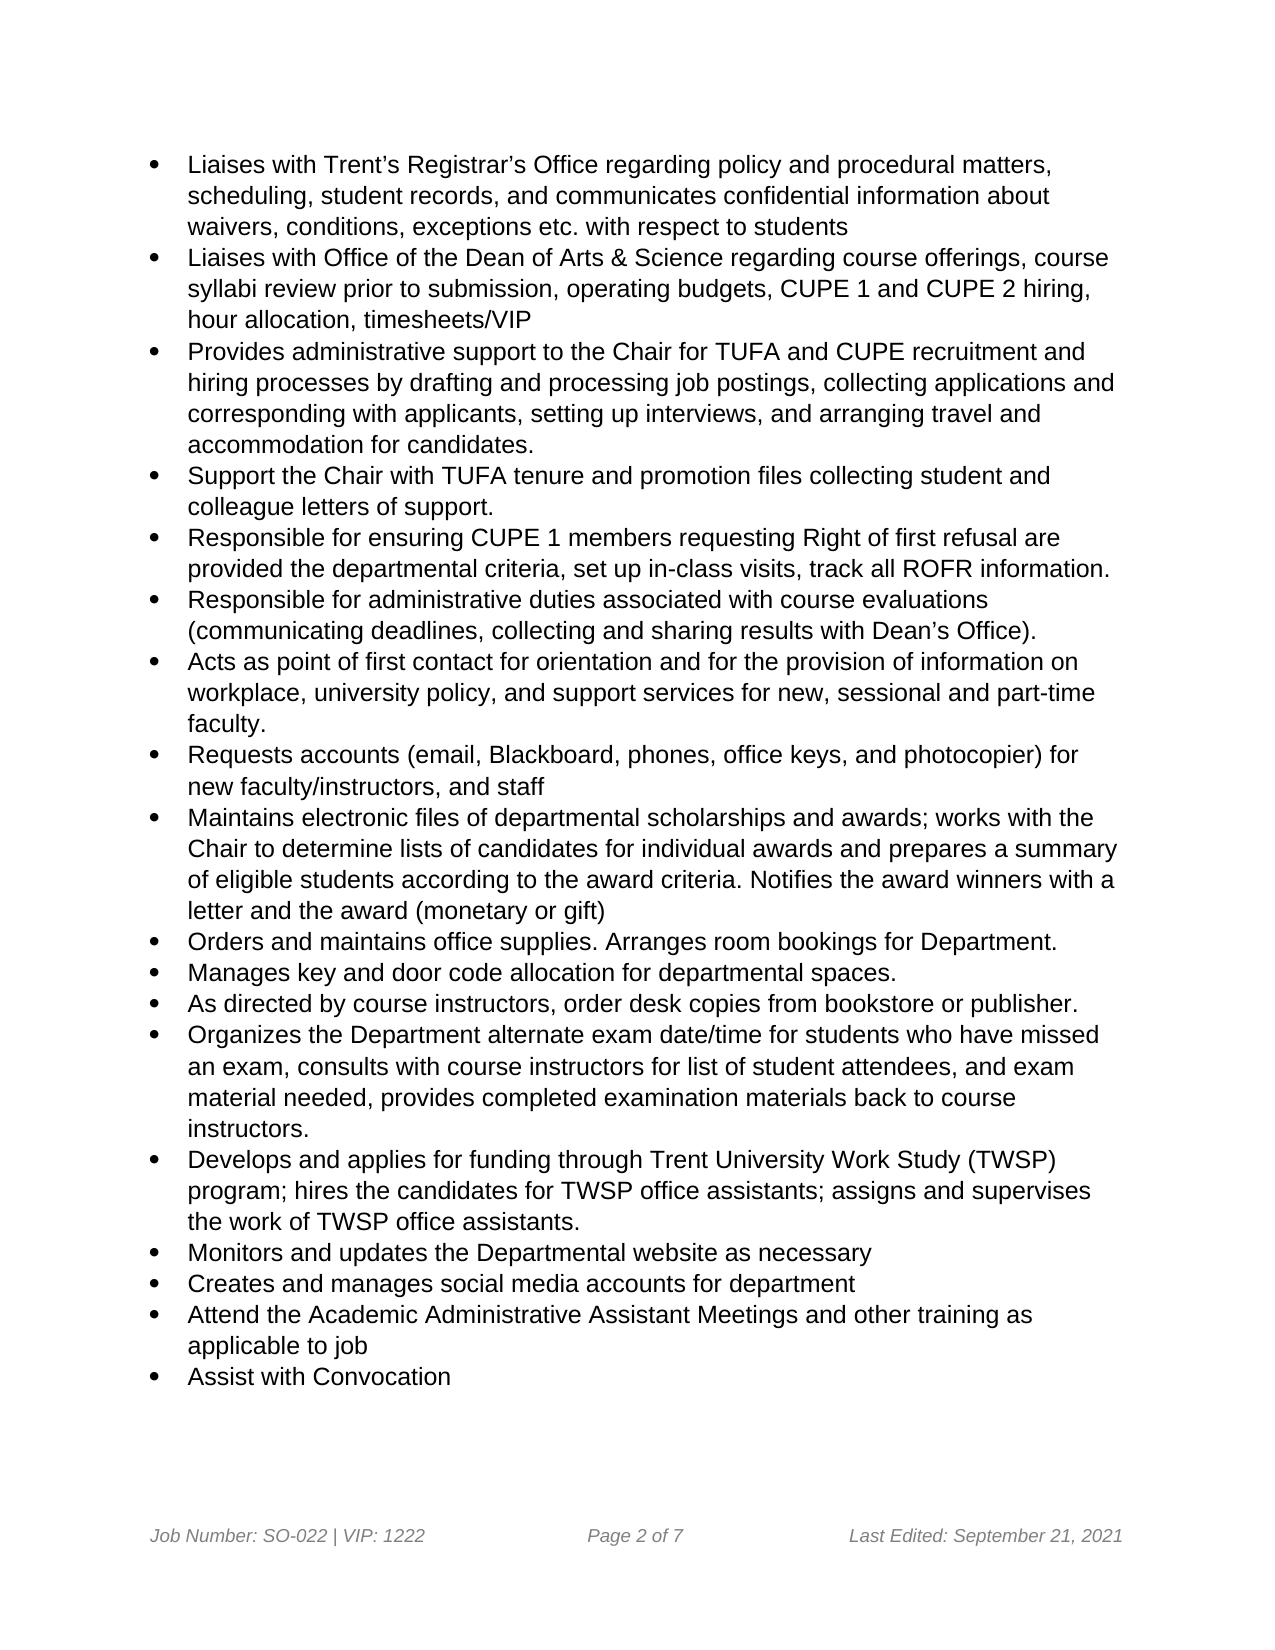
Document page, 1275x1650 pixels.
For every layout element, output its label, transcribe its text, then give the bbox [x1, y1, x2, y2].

list Liaises with Office of the Dean of Arts & Science regarding course offerings, course syllabi review prior to submission, operating budgets, CUPE 1 and CUPE 2 hiring, hour allocation, timesheets/VIP [150, 243, 1125, 334]
list Manages key and door code allocation for departmental spaces. [150, 958, 1125, 987]
list Liaises with Trent’s Registrar’s Office regarding policy and procedural matters, scheduling, student records, and communicates confidential information about waivers, conditions, exceptions etc. with respect to students [150, 150, 1125, 241]
list Organizes the Department alternate exam date/time for students who have missed an exam, consults with course instructors for list of student attendees, and exam material needed, provides completed examination materials back to course instructors. [150, 1020, 1125, 1142]
list Responsible for administrative duties associated with course evaluations (communicating deadlines, collecting and sharing results with Dean’s Office). [150, 585, 1125, 645]
list Support the Chair with TUFA tenure and promotion files collecting student and colleague letters of support. [150, 461, 1125, 521]
list Orders and maintains office supplies. Arranges room bookings for Department. [150, 927, 1125, 956]
list Develops and applies for funding through Trent University Work Study (TWSP) program; hires the candidates for TWSP office assistants; assigns and supervises the work of TWSP office assistants. [150, 1145, 1125, 1236]
list Assist with Convocation [150, 1362, 1125, 1391]
list Responsible for ensuring CUPE 1 members requesting Right of first refusal are provided the departmental criteria, set up in-class visits, track all ROFR information. [150, 523, 1125, 583]
list Monitors and updates the Departmental website as necessary [150, 1238, 1125, 1267]
list Creates and manages social media accounts for department [150, 1269, 1125, 1298]
list As directed by course instructors, order desk copies from bookstore or publisher. [150, 989, 1125, 1018]
list Acts as point of first contact for orientation and for the provision of information on workplace, university policy, and support services for new, sessional and part-time faculty. [150, 647, 1125, 738]
list Provides administrative support to the Chair for TUFA and CUPE recruitment and hiring processes by drafting and processing job postings, collecting applications and corresponding with applicants, setting up interviews, and arranging travel and accommodation for candidates. [150, 336, 1125, 458]
list Maintains electronic files of departmental scholarships and awards; works with the Chair to determine lists of candidates for individual awards and prepares a summary of eligible students according to the award criteria. Notifies the award winners with a letter and the award (monetary or gift) [150, 803, 1125, 925]
list Requests accounts (email, Blackboard, phones, office keys, and photocopier) for new faculty/instructors, and staff [150, 741, 1125, 800]
list Attend the Academic Administrative Assistant Meetings and other training as applicable to job [150, 1300, 1125, 1360]
